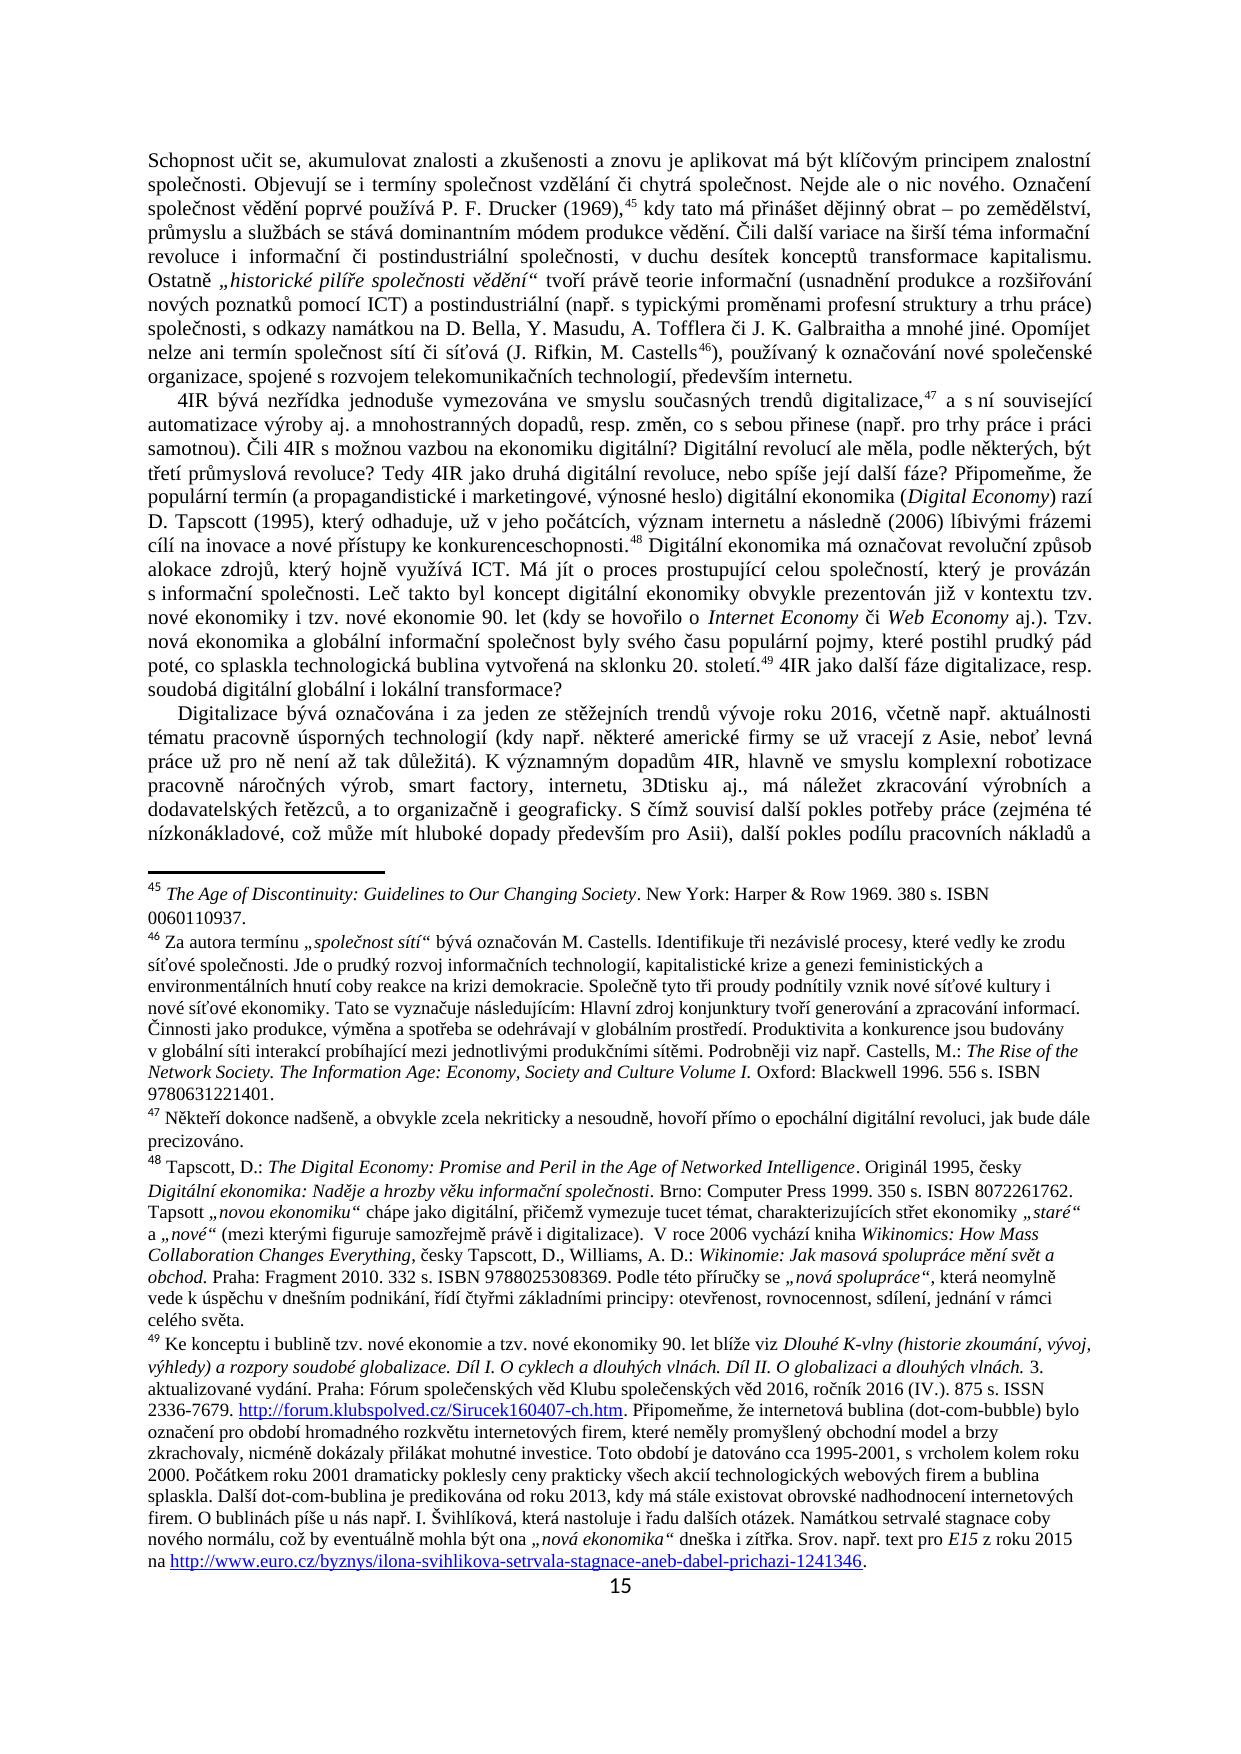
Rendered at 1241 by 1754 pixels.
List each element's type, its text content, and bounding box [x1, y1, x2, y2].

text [148, 148, 1093, 388]
text Digitalizace bývá označována i za jeden ze stěžejních trendů vývoje roku 2016, včetně např. aktuálnosti tématu pracovně úsporných technologií (kdy např. některé americké firmy se už vracejí z Asie, neboť levná práce už pro ně není až tak důležitá). K významným dopadům 4IR, hlavně ve smyslu komplexní robotizace pracovně náročných výrob, smart factory, internetu, 3Dtisku aj., má náležet zkracování výrobních a dodavatelských řetězců, a to organizačně i geograficky. S čímž souvisí další pokles potřeby práce (zejména té nízkonákladové, což může mít hluboké dopady především pro Asii), další pokles podílu pracovních nákladů a růst významu nákladů dopravních. Má zesilovat lokalizace výroby, výroby se mají přesunovat blíže ke spotřebitelům a v globálním měřítku již začaly návraty výrob ze zemí rozvojových a nově industrializovaných zpět do zemí vyspělých („reshoring“). [148, 701, 1093, 845]
text 4IR bývá nezřídka jednoduše vymezována ve smyslu současných trendů digitalizace, a s ní související automatizace výroby aj. a mnohostranných dopadů, resp. změn, co s sebou přinese (např. pro trhy práce i práci samotnou). Čili 4IR s možnou vazbou na ekonomiku digitální? Digitální revolucí ale měla, podle některých, být třetí průmyslová revoluce? Tedy 4IR jako druhá digitální revoluce, nebo spíše její další fáze? Připomeňme, že populární termín (a propagandistické i marketingové, výnosné heslo) digitální ekonomika (Digital Economy) razí D. Tapscott (1995), který odhaduje, už v jeho počátcích, význam internetu a následně (2006) líbivými frázemi cílí na inovace a nové přístupy ke konkurenceschopnosti. Digitální ekonomika má označovat revoluční způsob alokace zdrojů, který hojně využívá ICT. Má jít o proces prostupující celou společností, který je provázán s informační společnosti. Leč takto byl koncept digitální ekonomiky obvykle prezentován již v kontextu tzv. nové ekonomiky i tzv. nové ekonomie 90. let (kdy se hovořilo o Internet Economy či Web Economy aj.). Tzv. nová ekonomika a globální informační společnost byly svého času populární pojmy, které postihl prudký pád poté, co splaskla technologická bublina vytvořená na sklonku 20. století. 4IR jako další fáze digitalizace, resp. soudobá digitální globální i lokální transformace? [148, 388, 1093, 701]
